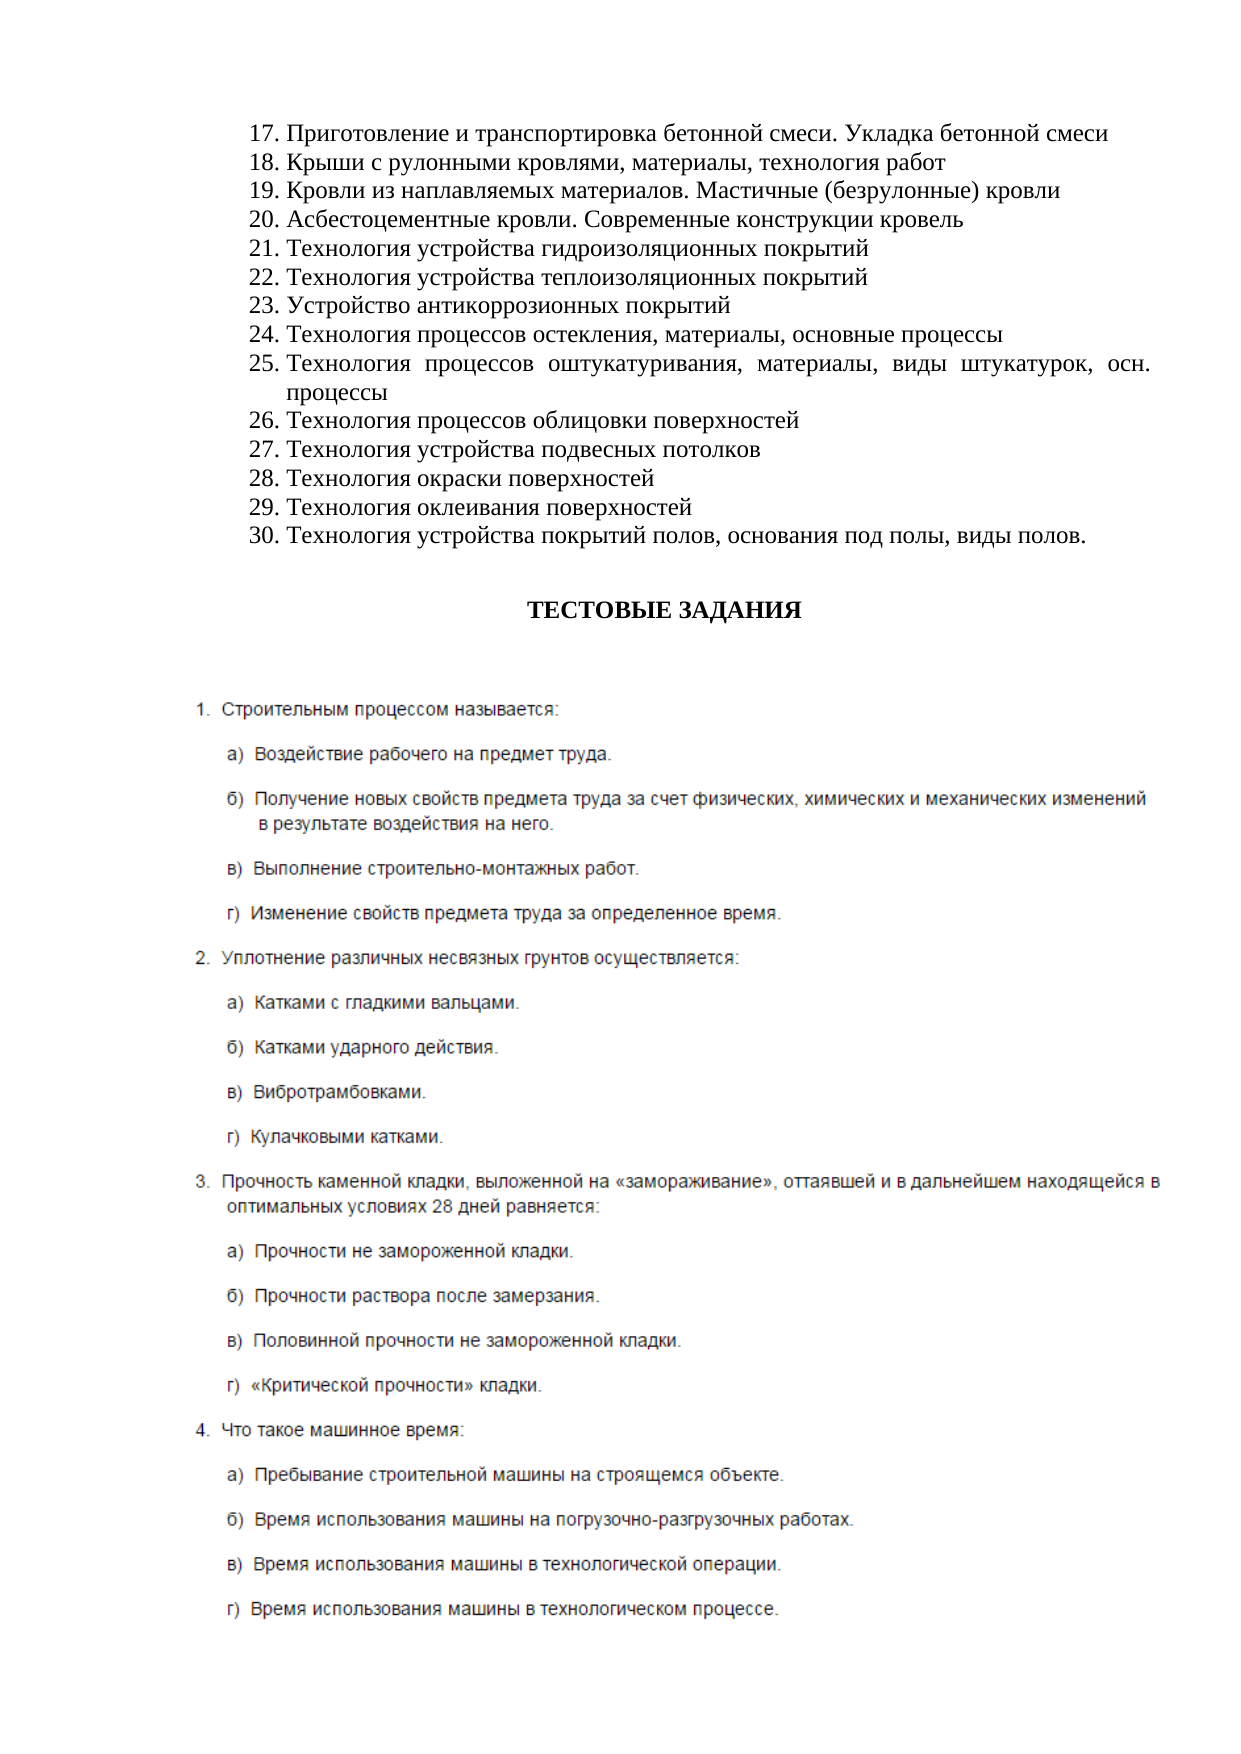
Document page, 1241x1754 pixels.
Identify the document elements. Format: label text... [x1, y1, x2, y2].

list Технология процессов облицовки поверхностей [248, 406, 1152, 434]
list Технология устройства гидроизоляционных покрытий [248, 233, 1152, 262]
list Технология процессов оштукатуривания, материалы, виды штукатурок, осн. процессы [248, 348, 1152, 406]
list Технология окраски поверхностей [248, 463, 1152, 492]
picture [177, 693, 1198, 1631]
list Приготовление и транспортировка бетонной смеси. Укладка бетонной смеси [248, 118, 1152, 147]
text ТЕСТОВЫЕ ЗАДАНИЯ [177, 595, 1152, 623]
list Устройство антикоррозионных покрытий [248, 291, 1152, 319]
list Технология устройства теплоизоляционных покрытий [248, 262, 1152, 291]
list Технология процессов остекления, материалы, основные процессы [248, 319, 1152, 348]
list Асбестоцементные кровли. Современные конструкции кровель [248, 204, 1152, 233]
list Технология оклеивания поверхностей [248, 492, 1152, 521]
list Крыши с рулонными кровлями, материалы, технология работ [248, 147, 1152, 176]
list Технология устройства покрытий полов, основания под полы, виды полов. [248, 521, 1152, 549]
list Технология устройства подвесных потолков [248, 434, 1152, 463]
list Кровли из наплавляемых материалов. Мастичные (безрулонные) кровли [248, 176, 1152, 204]
